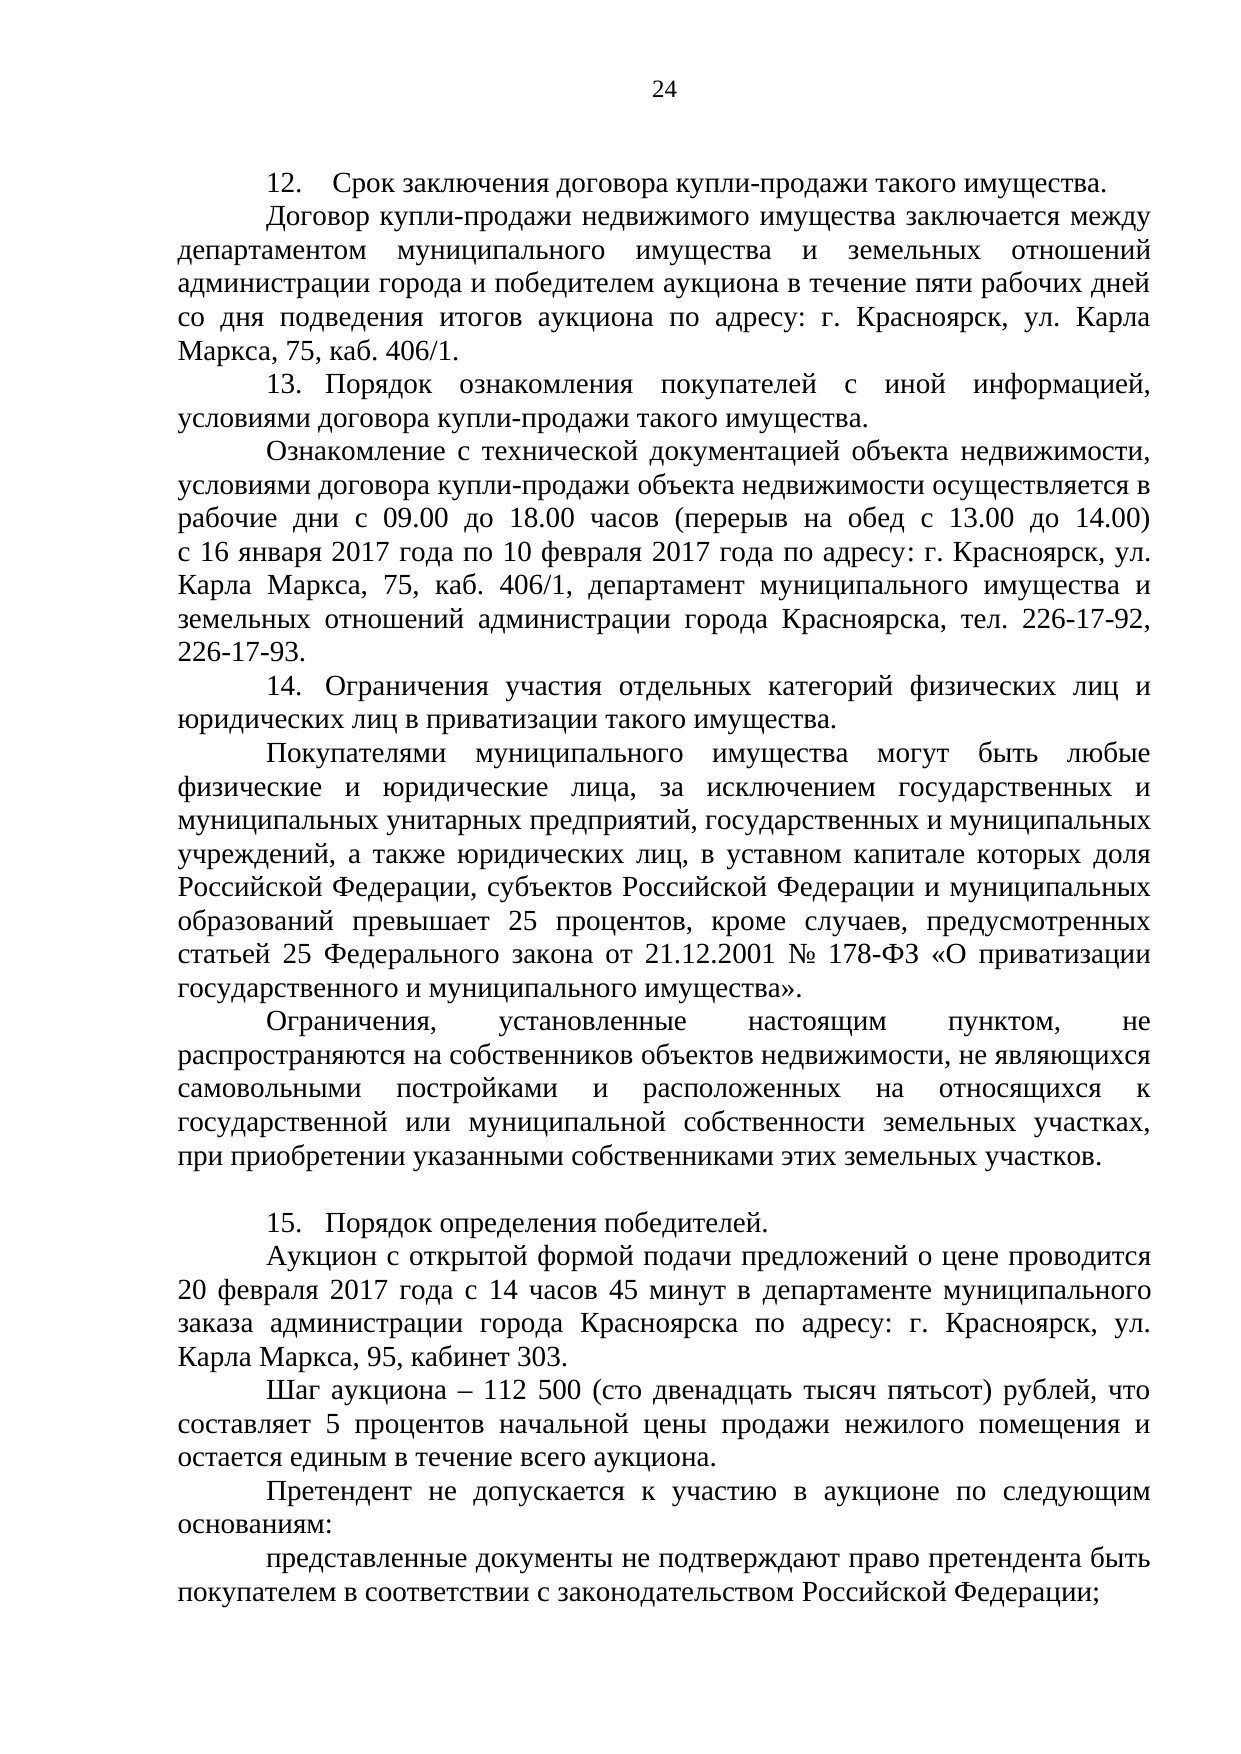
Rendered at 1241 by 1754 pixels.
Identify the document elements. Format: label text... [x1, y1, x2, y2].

text Покупателями муниципального имущества могут быть любые физические и юридические лица, за исключением государственных и муниципальных унитарных предприятий, государственных и муниципальных учреждений, а также юридических лиц, в уставном капитале которых доля Российской Федерации, субъектов Российской Федерации и муниципальных образований превышает 25 процентов, кроме случаев, предусмотренных статьей 25 Федерального закона от 21.12.2001 № 178-ФЗ «О приватизации государственного и муниципального имущества». [177, 735, 1152, 1003]
text представленные документы не подтверждают право претендента быть покупателем в соответствии с законодательством Российской Федерации; [177, 1540, 1152, 1607]
list Срок заключения договора купли-продажи такого имущества. [177, 165, 1152, 198]
list Порядок ознакомления покупателей с иной информацией, условиями договора купли-продажи такого имущества. [177, 366, 1152, 433]
list Ограничения участия отдельных категорий физических лиц и юридических лиц в приватизации такого имущества. [177, 668, 1152, 735]
list Порядок определения победителей. [177, 1205, 1152, 1238]
text Ознакомление с технической документацией объекта недвижимости, условиями договора купли-продажи объекта недвижимости осуществляется в рабочие дни с 09.00 до 18.00 часов (перерыв на обед с 13.00 до 14.00) с 16 января 2017 года по 10 февраля 2017 года по адресу: г. Красноярск, ул. Карла Маркса, 75, каб. 406/1, департамент муниципального имущества и земельных отношений администрации города Красноярска, тел. 226-17-92, 226-17-93. [177, 433, 1152, 668]
text Ограничения, установленные настоящим пунктом, не распространяются на собственников объектов недвижимости, не являющихся самовольными постройками и расположенных на относящихся к государственной или муниципальной собственности земельных участках, при приобретении указанными собственниками этих земельных участков. [177, 1003, 1152, 1171]
text Договор купли-продажи недвижимого имущества заключается между департаментом муниципального имущества и земельных отношений администрации города и победителем аукциона в течение пяти рабочих дней со дня подведения итогов аукциона по адресу: г. Красноярск, ул. Карла Маркса, 75, каб. 406/1. [177, 198, 1152, 366]
list Аукцион с открытой формой подачи предложений о цене проводится 20 февраля 2017 года с 14 часов 45 минут в департаменте муниципального заказа администрации города Красноярска по адресу: г. Красноярск, ул. Карла Маркса, 95, кабинет 303. [177, 1238, 1152, 1372]
text Шаг аукциона – 112 500 (сто двенадцать тысяч пятьсот) рублей, что составляет 5 процентов начальной цены продажи нежилого помещения и остается единым в течение всего аукциона. [177, 1372, 1152, 1473]
text Претендент не допускается к участию в аукционе по следующим основаниям: [177, 1473, 1152, 1540]
